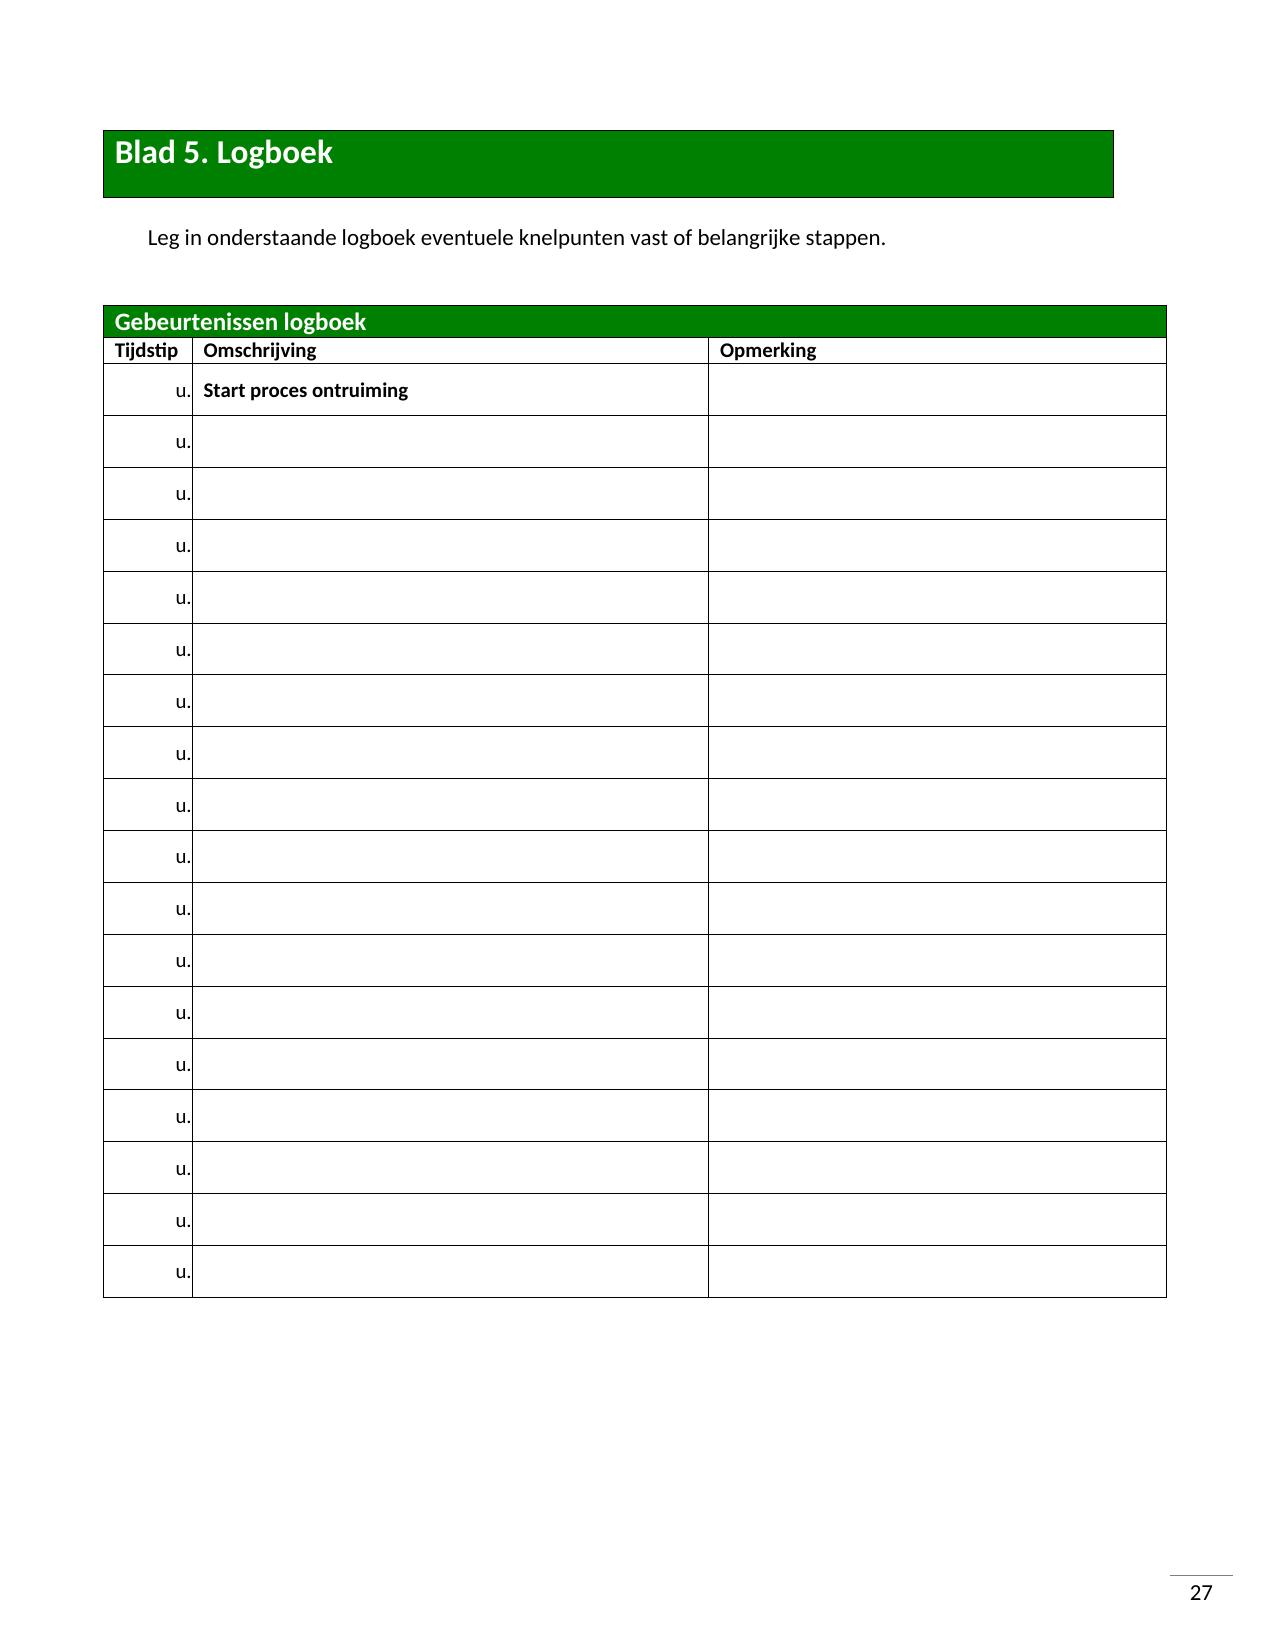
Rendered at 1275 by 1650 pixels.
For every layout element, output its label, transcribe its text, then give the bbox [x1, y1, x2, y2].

table_cell [193, 468, 708, 519]
table_cell u. [104, 1142, 192, 1193]
table_cell [709, 987, 1166, 1037]
table_cell [709, 1142, 1166, 1193]
table_cell u. [104, 987, 192, 1037]
table_cell u. [104, 364, 192, 415]
table_cell u. [104, 727, 192, 778]
table_cell u. [104, 1194, 192, 1245]
table_cell [709, 572, 1166, 622]
table_cell [709, 1246, 1166, 1297]
table_cell [709, 1194, 1166, 1245]
table_cell [193, 727, 708, 778]
table_cell [193, 1246, 708, 1297]
table_cell [193, 831, 708, 882]
table_cell [709, 364, 1166, 415]
table_cell u. [104, 520, 192, 571]
table_cell [709, 935, 1166, 986]
text Leg in onderstaande logboek eventuele knelpunten vast of belangrijke stappen. [148, 223, 1138, 252]
table_header Gebeurtenissen logboek [104, 306, 1166, 337]
table_cell u. [104, 935, 192, 986]
table_cell [193, 1194, 708, 1245]
table_cell [193, 624, 708, 674]
table_cell Omschrijving [193, 338, 708, 363]
table_cell [193, 1142, 708, 1193]
table_cell [709, 1090, 1166, 1141]
table_cell u. [104, 831, 192, 882]
table_cell [193, 935, 708, 986]
table_cell [709, 416, 1166, 467]
table_cell [709, 727, 1166, 778]
table_cell [193, 675, 708, 726]
table_cell u. [104, 468, 192, 519]
table_cell u. [104, 1246, 192, 1297]
table_cell u. [104, 883, 192, 934]
table_cell [193, 883, 708, 934]
table_cell [193, 779, 708, 830]
table_cell [709, 468, 1166, 519]
table_cell u. [104, 416, 192, 467]
table_cell u. [104, 1090, 192, 1141]
table_cell [193, 987, 708, 1037]
table_cell [709, 520, 1166, 571]
table_cell [709, 675, 1166, 726]
table_cell Start proces ontruiming [193, 364, 708, 415]
table_cell [193, 520, 708, 571]
table_cell Tijdstip [104, 338, 192, 363]
table_cell u. [104, 572, 192, 622]
table_cell [193, 1090, 708, 1141]
table_cell [709, 831, 1166, 882]
table_header Blad 5. Logboek [104, 131, 1113, 197]
table_cell [709, 1039, 1166, 1089]
table_cell [193, 1039, 708, 1089]
table_cell [709, 779, 1166, 830]
table_cell u. [104, 779, 192, 830]
table_cell [193, 572, 708, 622]
table_cell [709, 624, 1166, 674]
table_cell u. [104, 624, 192, 674]
table_cell [709, 883, 1166, 934]
table_cell Opmerking [709, 338, 1166, 363]
table_cell u. [104, 1039, 192, 1089]
table_cell [193, 416, 708, 467]
table_cell u. [104, 675, 192, 726]
